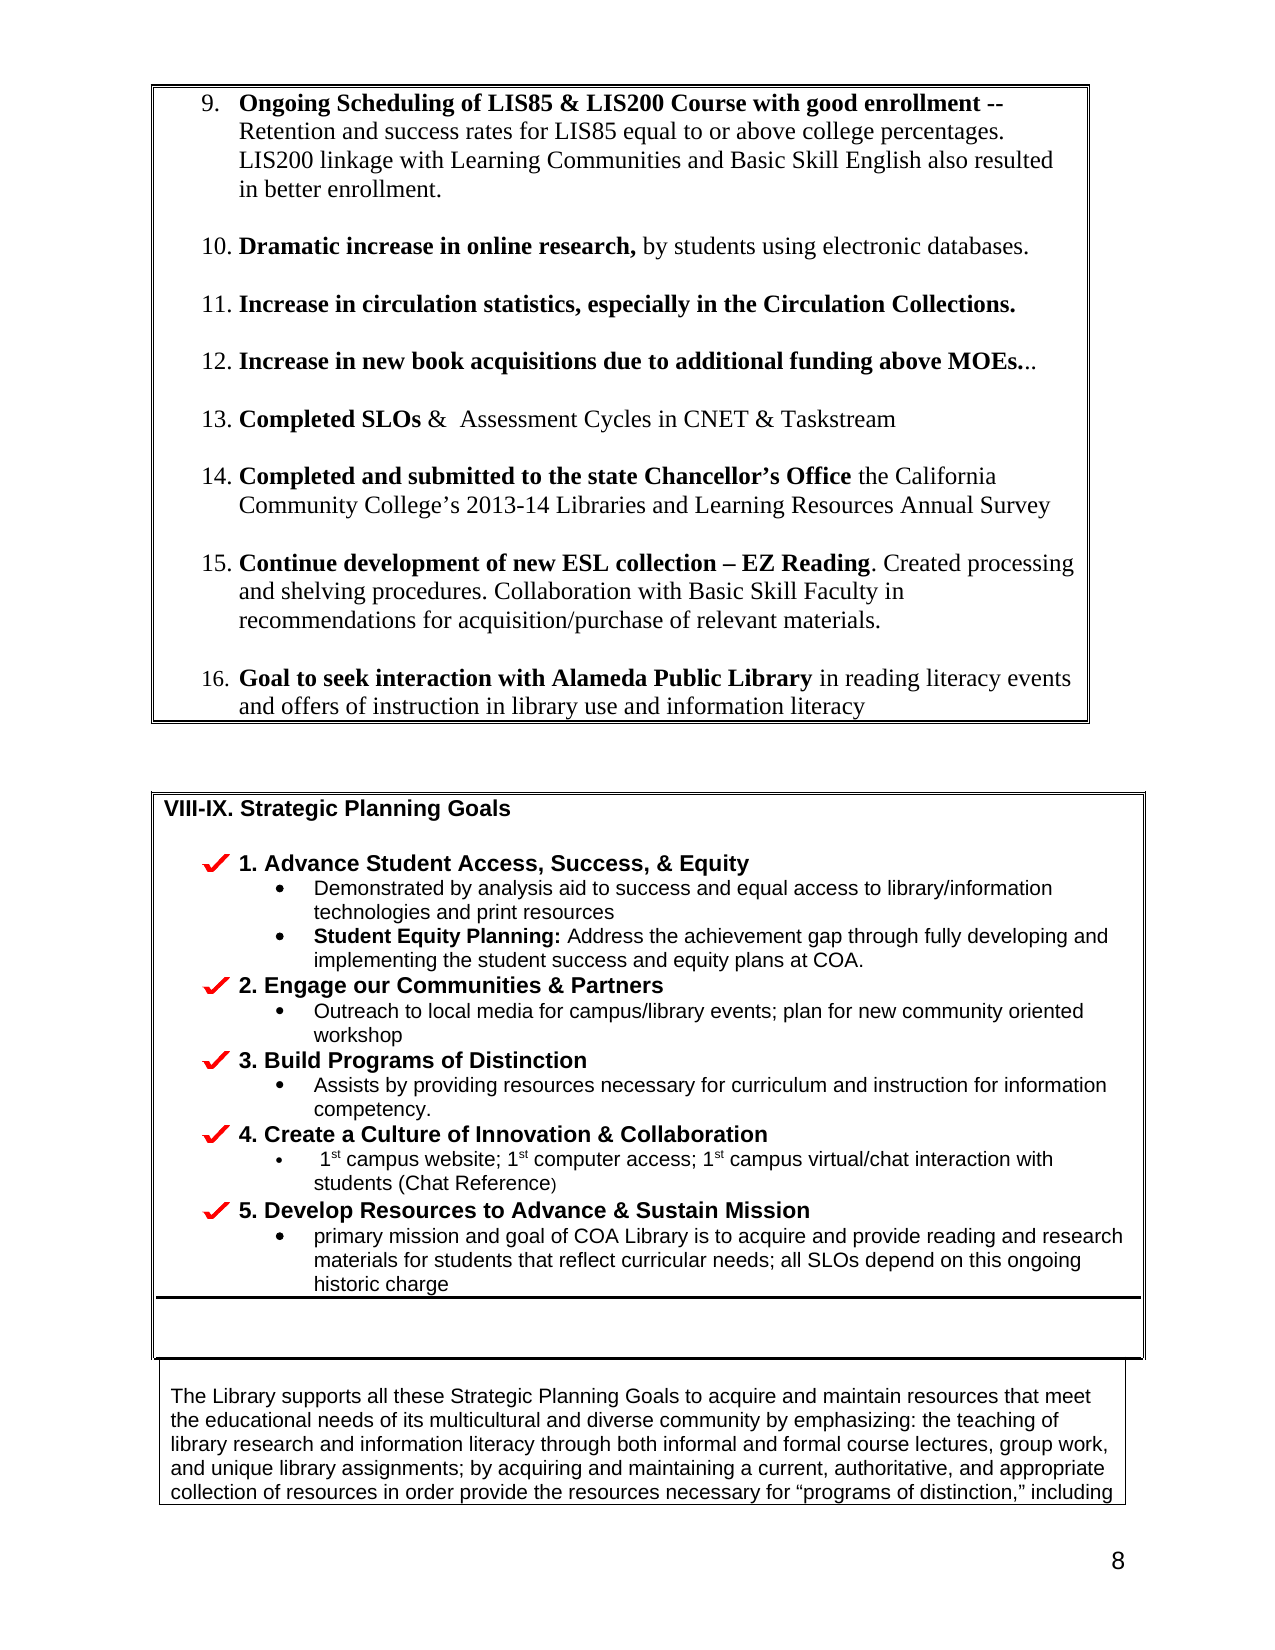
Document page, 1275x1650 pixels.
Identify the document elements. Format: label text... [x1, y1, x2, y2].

picture [202, 1125, 230, 1143]
picture [202, 1202, 230, 1219]
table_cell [160, 1360, 1125, 1504]
table_cell [154, 1296, 1143, 1357]
picture [202, 977, 230, 994]
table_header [154, 88, 1087, 720]
table_header VIII-IX. Strategic Planning Goals 1. Advance Student Access, Success, & Equity Demonstrated by analysis aid to success and equal access to library/information technologies and print resources Student Equity Planning: Address the achievement gap through fully developing and implementing the student success and equity plans at COA. 2. Engage our Communities & Partners Outreach to local media for campus/library events; plan for new community oriented workshop 3. Build Programs of Distinction Assists by providing resources necessary for curriculum and instruction for information competency. 4. Create a Culture of Innovation & Collaboration 1st campus website; 1st computer access; 1st campus virtual/chat interaction with students (Chat Reference) 5. Develop Resources to Advance & Sustain Mission primary mission and goal of COA Library is to acquire and provide reading and research materials for students that reflect curricular needs; all SLOs depend on this ongoing historic charge [154, 795, 1143, 1296]
picture [202, 854, 230, 872]
picture [202, 1051, 230, 1069]
